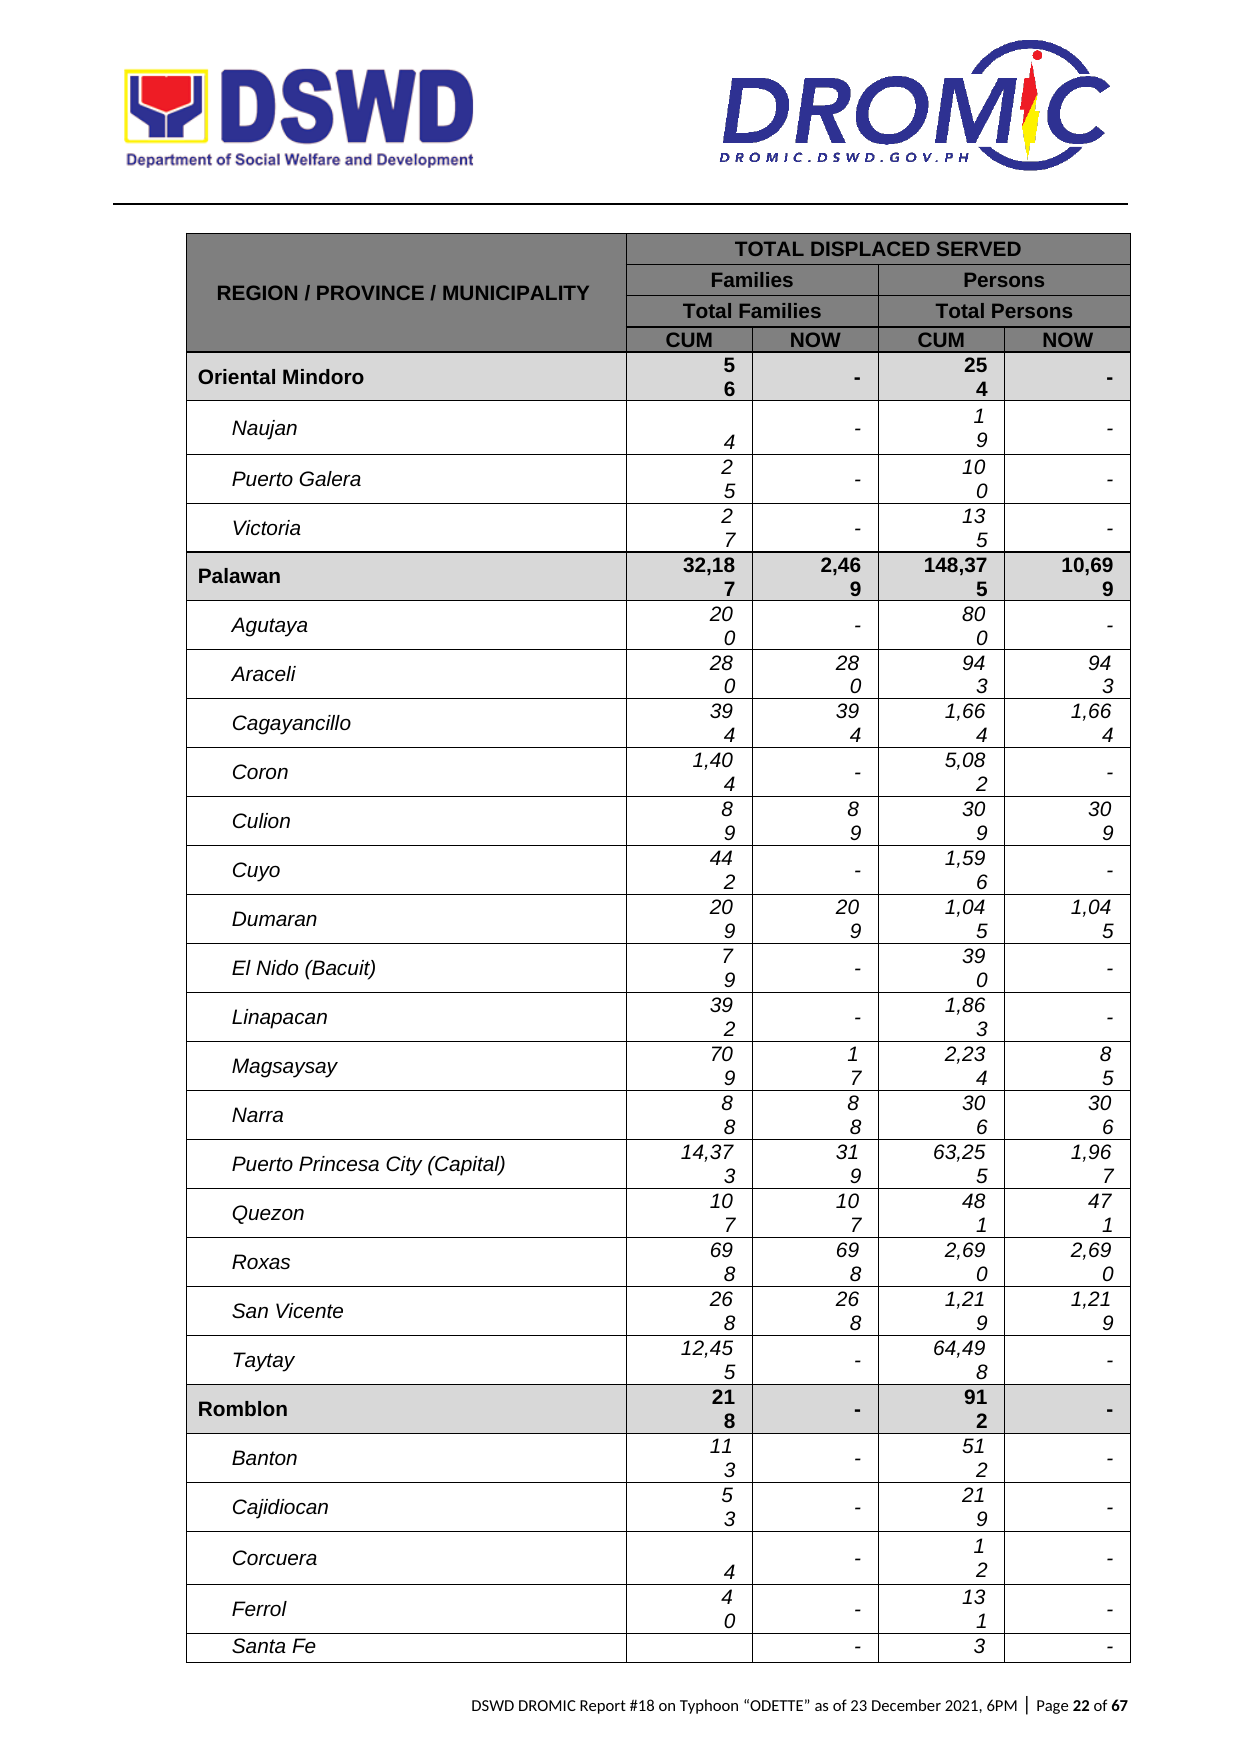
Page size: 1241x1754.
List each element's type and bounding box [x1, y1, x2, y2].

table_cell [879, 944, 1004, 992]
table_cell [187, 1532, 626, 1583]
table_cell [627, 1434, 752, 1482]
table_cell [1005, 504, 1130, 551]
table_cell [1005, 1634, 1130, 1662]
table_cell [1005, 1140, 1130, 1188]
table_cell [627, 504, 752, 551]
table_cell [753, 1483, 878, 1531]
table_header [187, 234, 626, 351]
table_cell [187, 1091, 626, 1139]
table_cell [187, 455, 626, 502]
picture [112, 65, 487, 173]
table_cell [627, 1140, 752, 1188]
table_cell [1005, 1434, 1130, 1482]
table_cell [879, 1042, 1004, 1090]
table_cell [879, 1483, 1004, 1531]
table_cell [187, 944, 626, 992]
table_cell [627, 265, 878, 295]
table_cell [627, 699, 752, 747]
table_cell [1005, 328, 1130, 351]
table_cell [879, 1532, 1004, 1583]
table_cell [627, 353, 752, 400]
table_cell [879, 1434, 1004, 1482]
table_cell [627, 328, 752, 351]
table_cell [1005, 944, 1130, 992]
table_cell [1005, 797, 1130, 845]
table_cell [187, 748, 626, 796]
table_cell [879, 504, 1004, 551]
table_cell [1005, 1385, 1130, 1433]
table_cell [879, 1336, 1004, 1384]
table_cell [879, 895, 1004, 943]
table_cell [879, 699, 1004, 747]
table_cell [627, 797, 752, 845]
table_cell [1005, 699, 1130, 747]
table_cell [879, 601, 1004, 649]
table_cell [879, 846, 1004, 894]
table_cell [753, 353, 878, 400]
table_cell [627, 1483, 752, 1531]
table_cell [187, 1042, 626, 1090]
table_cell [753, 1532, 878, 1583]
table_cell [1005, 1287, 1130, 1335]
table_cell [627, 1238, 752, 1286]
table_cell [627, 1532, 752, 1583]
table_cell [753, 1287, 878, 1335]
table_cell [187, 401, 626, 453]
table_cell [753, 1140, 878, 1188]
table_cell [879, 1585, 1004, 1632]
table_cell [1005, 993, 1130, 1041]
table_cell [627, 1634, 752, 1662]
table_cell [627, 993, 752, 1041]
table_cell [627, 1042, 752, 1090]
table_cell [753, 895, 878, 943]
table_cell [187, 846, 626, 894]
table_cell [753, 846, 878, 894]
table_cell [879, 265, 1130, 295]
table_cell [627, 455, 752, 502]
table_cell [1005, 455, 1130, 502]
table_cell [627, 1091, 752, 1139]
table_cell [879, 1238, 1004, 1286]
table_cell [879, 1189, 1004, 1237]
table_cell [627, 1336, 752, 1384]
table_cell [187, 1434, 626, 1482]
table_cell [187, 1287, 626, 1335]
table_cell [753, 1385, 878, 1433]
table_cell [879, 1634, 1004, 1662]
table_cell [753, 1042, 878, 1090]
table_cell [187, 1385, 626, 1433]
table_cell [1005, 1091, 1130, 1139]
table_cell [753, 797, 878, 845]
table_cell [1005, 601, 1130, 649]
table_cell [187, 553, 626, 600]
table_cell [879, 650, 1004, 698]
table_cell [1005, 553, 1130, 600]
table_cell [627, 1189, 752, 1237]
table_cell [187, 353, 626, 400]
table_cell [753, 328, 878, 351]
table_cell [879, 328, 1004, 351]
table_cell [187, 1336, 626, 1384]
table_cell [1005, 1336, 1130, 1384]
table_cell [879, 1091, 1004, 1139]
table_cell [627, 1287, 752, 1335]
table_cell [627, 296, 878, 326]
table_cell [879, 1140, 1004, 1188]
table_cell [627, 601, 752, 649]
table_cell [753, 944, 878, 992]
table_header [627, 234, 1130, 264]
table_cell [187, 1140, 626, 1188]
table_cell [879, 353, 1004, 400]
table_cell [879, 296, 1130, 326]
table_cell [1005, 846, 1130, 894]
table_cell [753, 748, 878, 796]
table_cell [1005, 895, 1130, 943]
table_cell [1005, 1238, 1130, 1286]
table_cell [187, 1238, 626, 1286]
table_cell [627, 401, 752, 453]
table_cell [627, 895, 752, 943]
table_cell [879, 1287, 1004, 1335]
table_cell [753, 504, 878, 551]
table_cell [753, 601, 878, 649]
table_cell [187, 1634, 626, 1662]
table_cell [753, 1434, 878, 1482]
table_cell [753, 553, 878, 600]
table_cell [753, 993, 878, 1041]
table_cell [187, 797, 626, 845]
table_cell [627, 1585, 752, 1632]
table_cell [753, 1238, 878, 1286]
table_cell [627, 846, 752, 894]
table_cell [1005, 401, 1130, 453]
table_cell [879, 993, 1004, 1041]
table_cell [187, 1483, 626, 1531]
picture [676, 39, 1149, 171]
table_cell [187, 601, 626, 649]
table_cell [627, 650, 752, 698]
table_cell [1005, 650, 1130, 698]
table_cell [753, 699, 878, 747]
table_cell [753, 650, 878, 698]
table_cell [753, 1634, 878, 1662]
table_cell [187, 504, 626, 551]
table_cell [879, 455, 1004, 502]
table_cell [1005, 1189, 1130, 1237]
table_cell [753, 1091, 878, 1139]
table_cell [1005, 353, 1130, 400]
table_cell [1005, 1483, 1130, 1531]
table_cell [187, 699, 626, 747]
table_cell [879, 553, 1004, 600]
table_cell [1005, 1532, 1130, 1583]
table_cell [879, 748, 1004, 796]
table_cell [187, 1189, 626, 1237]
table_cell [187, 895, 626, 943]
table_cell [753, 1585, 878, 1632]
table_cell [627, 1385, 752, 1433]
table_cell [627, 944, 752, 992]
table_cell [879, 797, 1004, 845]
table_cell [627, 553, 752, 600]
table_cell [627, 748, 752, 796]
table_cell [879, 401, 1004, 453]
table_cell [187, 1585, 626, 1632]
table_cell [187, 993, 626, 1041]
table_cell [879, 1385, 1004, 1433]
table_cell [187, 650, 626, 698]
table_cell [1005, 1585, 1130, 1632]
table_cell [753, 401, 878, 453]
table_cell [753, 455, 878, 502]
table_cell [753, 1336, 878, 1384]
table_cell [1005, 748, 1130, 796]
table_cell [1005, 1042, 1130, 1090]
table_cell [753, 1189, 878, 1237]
